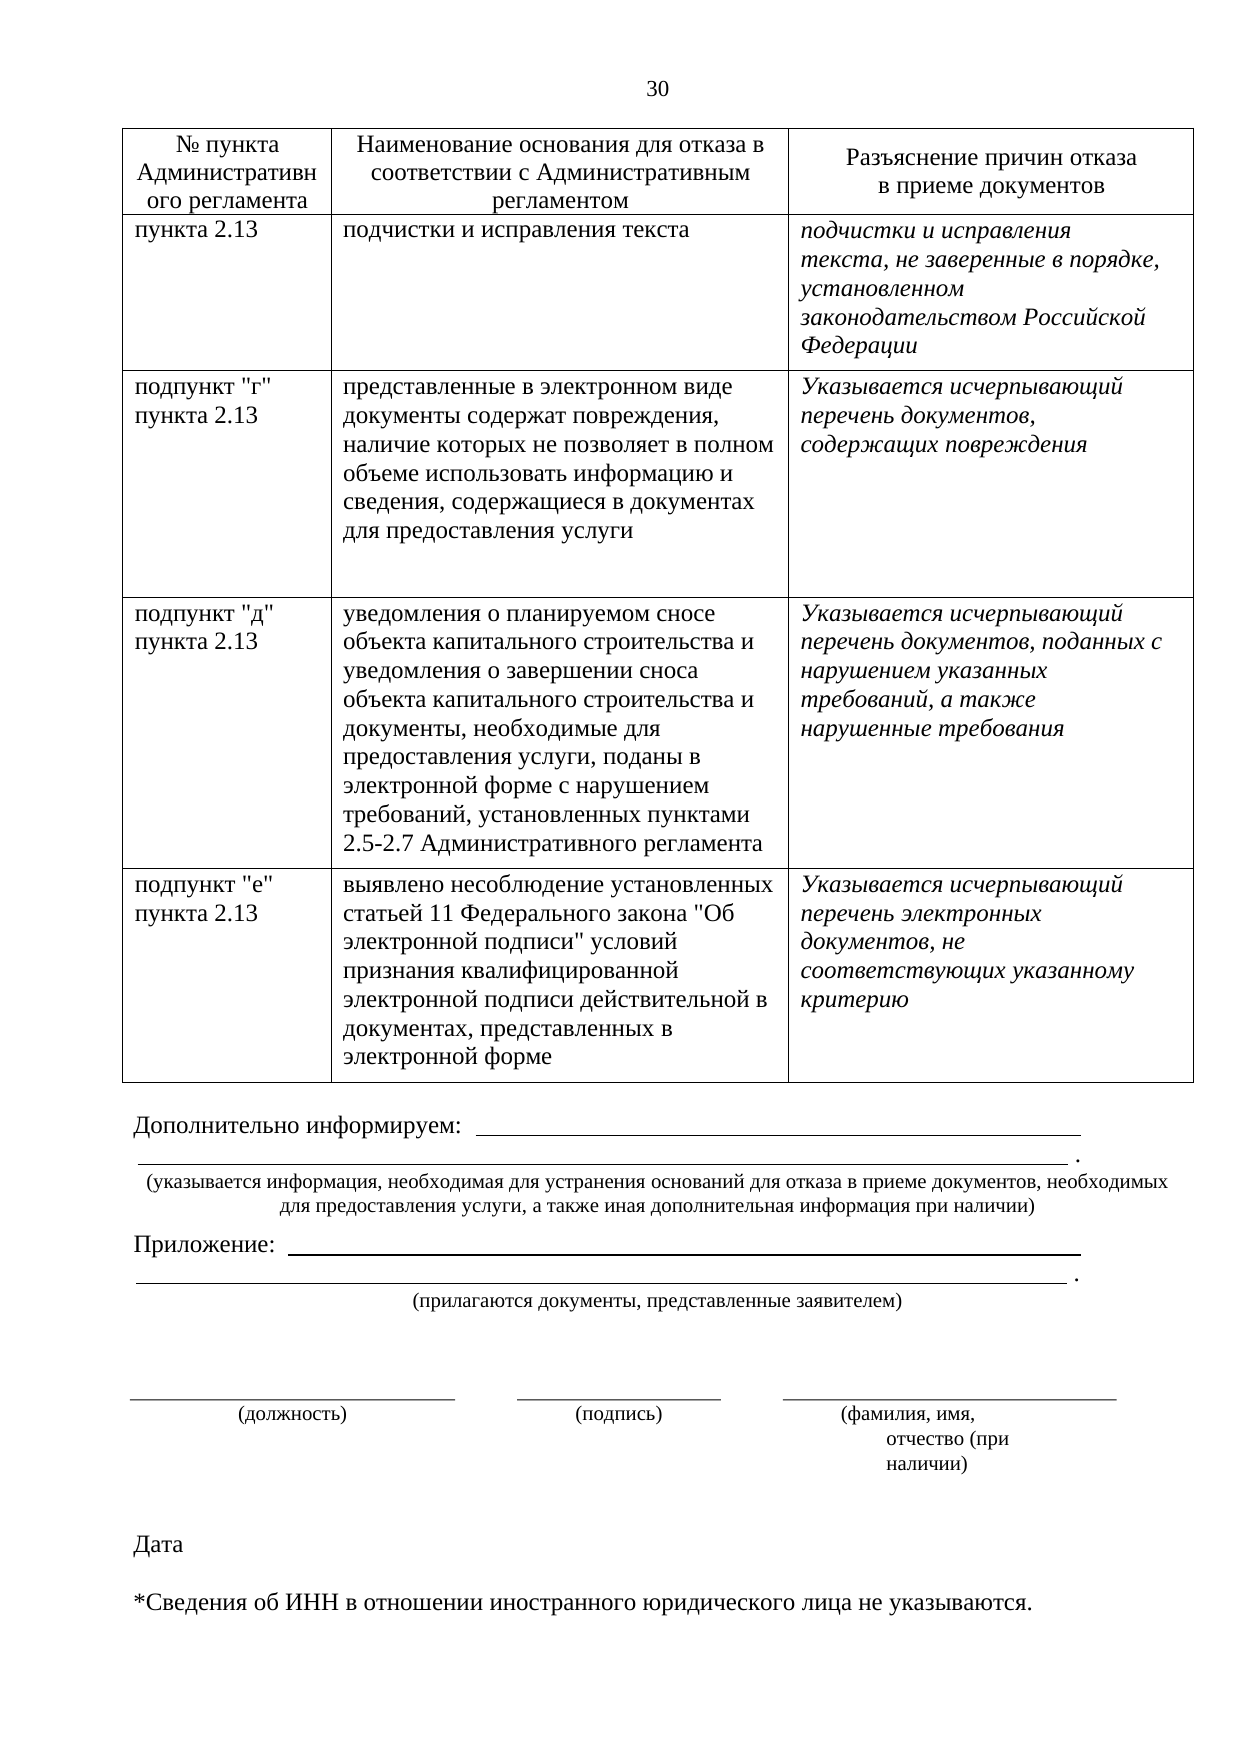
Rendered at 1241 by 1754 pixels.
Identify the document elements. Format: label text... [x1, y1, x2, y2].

table_cell подпункт "е" пункта 2.13 [123, 869, 331, 1082]
table_header Разъяснение причин отказа в приеме документов [789, 129, 1193, 214]
table_header № пункта Административн ого регламента [123, 129, 331, 214]
text . [110, 1258, 1106, 1287]
table_cell подчистки и исправления текста, не заверенные в порядке, установленном законодательством Российской Федерации [789, 215, 1193, 370]
table_cell подпункт "д" пункта 2.13 [123, 598, 331, 868]
table_cell Указывается исчерпывающий перечень документов, содержащих повреждения [789, 371, 1193, 597]
text (должность) (подпись) (фамилия, имя, отчество (при наличии) [238, 1395, 1058, 1474]
table_cell представленные в электронном виде документы содержат повреждения, наличие которых не позволяет в полном объеме использовать информацию и сведения, содержащиеся в документах для предоставления услуги [332, 371, 788, 597]
text Дополнительно информируем: [133, 1110, 1205, 1139]
text Приложение: [110, 1229, 1104, 1258]
text . [137, 1139, 1205, 1167]
table_cell Указывается исчерпывающий перечень электронных документов, не соответствующих указанному критерию [789, 869, 1193, 1082]
table_header Наименование основания для отказа в соответствии с Административным регламентом [332, 129, 788, 214]
text (указывается информация, необходимая для устранения оснований для отказа в приеме документов, необходимых для предоставления услуги, а также иная дополнительная информация при наличии) [146, 1169, 1181, 1217]
text (прилагаются документы, представленные заявителем) [110, 1288, 1204, 1312]
table_cell выявлено несоблюдение установленных статьей 11 Федерального закона "Об электронной подписи" условий признания квалифицированной электронной подписи действительной в документах, представленных в электронной форме [332, 869, 788, 1082]
table_cell подпункт "г" пункта 2.13 [123, 371, 331, 597]
table_cell пункта 2.13 [123, 215, 331, 370]
table_cell уведомления о планируемом сносе объекта капитального строительства и уведомления о завершении сноса объекта капитального строительства и документы, необходимые для предоставления услуги, поданы в электронной форме с нарушением требований, установленных пунктами 2.5-2.7 Административного регламента [332, 598, 788, 868]
text Дата [133, 1529, 1205, 1558]
table_cell Указывается исчерпывающий перечень документов, поданных с нарушением указанных требований, а также нарушенные требования [789, 598, 1193, 868]
text *Сведения об ИНН в отношении иностранного юридического лица не указываются. [133, 1587, 1205, 1615]
table_cell подчистки и исправления текста [332, 215, 788, 370]
